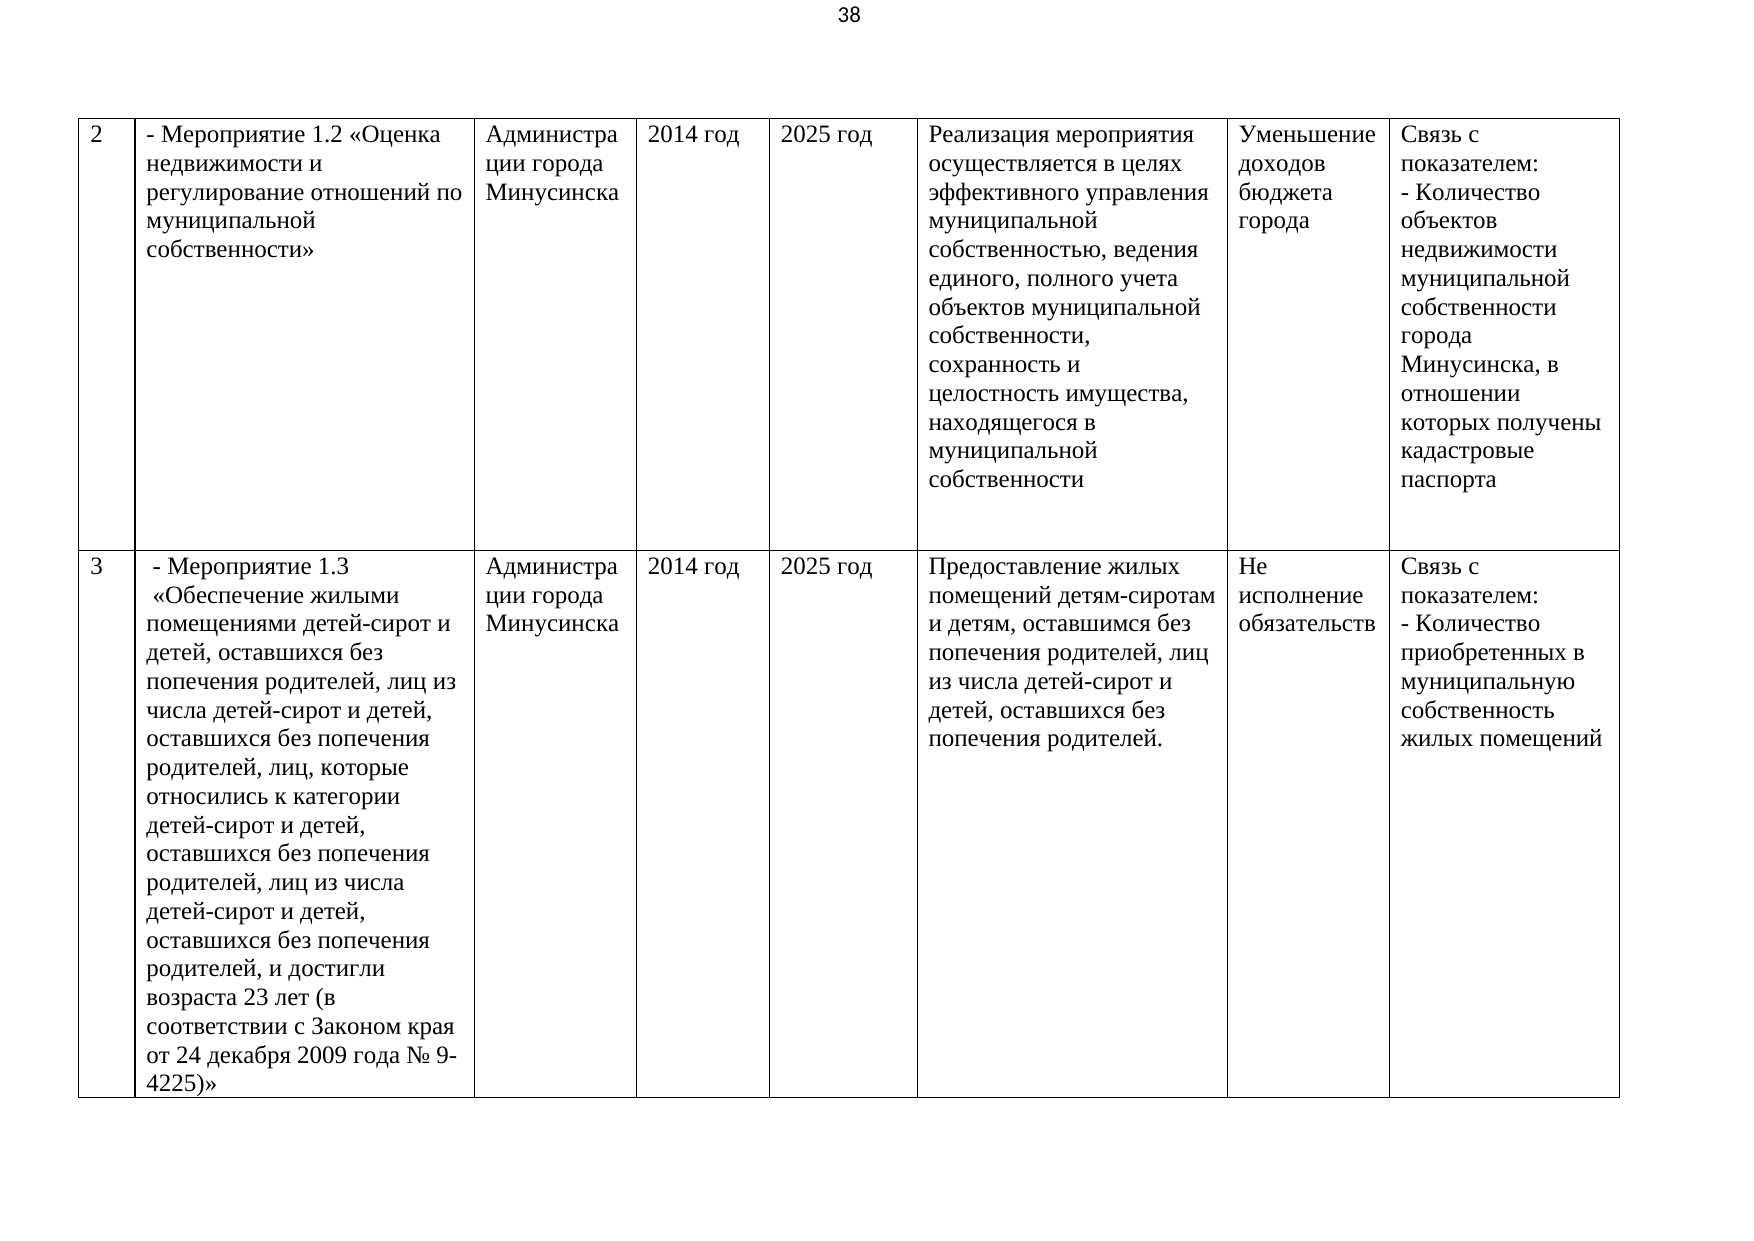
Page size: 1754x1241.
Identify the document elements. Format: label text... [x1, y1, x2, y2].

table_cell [1228, 551, 1389, 1097]
table_cell 2025 год [770, 551, 917, 1097]
table_cell 2014 год [637, 551, 769, 1097]
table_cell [1390, 119, 1619, 550]
table_cell - Мероприятие 1.2 «Оценка недвижимости и регулирование отношений по муниципальной собственности» [136, 119, 474, 550]
table_cell Реализация мероприятия осуществляется в целях эффективного управления муниципальной собственностью, ведения единого, полного учета объектов муниципальной собственности, сохранность и целостность имущества, находящегося в муниципальной собственности [918, 119, 1227, 550]
table_cell 3 [79, 551, 134, 1097]
table_cell 2014 год [637, 119, 769, 550]
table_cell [1228, 119, 1389, 550]
table_cell 2025 год [770, 119, 917, 550]
table_cell - Мероприятие 1.3 «Обеспечение жилыми помещениями детей-сирот и детей, оставшихся без попечения родителей, лиц из числа детей-сирот и детей, оставшихся без попечения родителей, лиц, которые относились к категории детей-сирот и детей, оставшихся без попечения родителей, лиц из числа детей-сирот и детей, оставшихся без попечения родителей, и достигли возраста 23 лет (в соответствии с Законом края от 24 декабря 2009 года № 9-4225)» [136, 551, 474, 1097]
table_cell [475, 119, 636, 550]
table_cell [475, 551, 636, 1097]
table_cell 2 [79, 119, 134, 550]
table_cell Связь с показателем: - Количество приобретенных в муниципальную собственность жилых помещений [1390, 551, 1619, 1097]
table_cell Предоставление жилых помещений детям-сиротам и детям, оставшимся без попечения родителей, лиц из числа детей-сирот и детей, оставшихся без попечения родителей. [918, 551, 1227, 1097]
